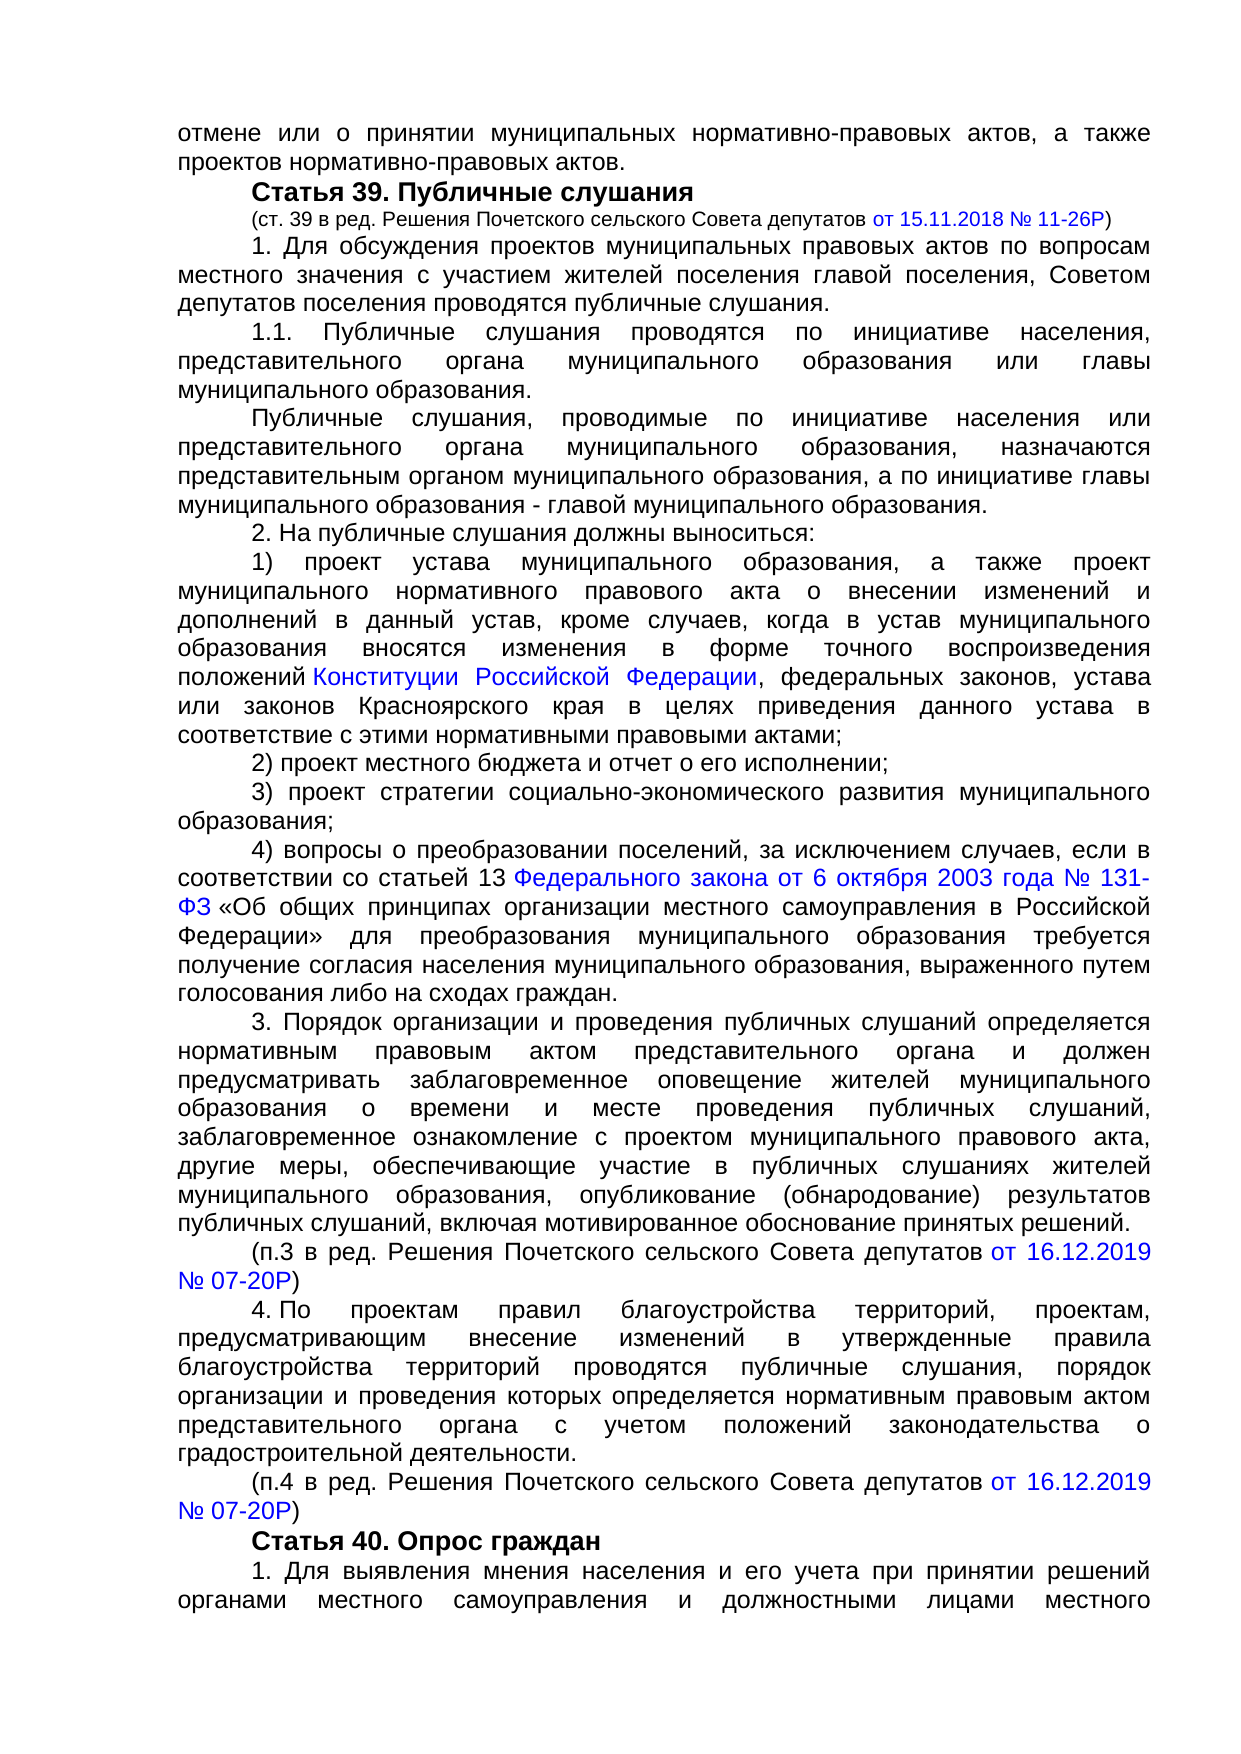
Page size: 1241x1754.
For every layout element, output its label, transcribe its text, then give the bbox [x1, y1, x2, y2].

text 2) проект местного бюджета и отчет о его исполнении; [177, 748, 1152, 777]
text Статья 39. Публичные слушания [177, 176, 1152, 207]
text 4. По проектам правил благоустройства территорий, проектам, предусматривающим внесение изменений в утвержденные правила благоустройства территорий проводятся публичные слушания, порядок организации и проведения которых определяется нормативным правовым актом представительного органа с учетом положений законодательства о градостроительной деятельности. [177, 1294, 1152, 1467]
text 1.1. Публичные слушания проводятся по инициативе населения, представительного органа муниципального образования или главы муниципального образования. [177, 317, 1152, 403]
text 3. Порядок организации и проведения публичных слушаний определяется нормативным правовым актом представительного органа и должен предусматривать заблаговременное оповещение жителей муниципального образования о времени и месте проведения публичных слушаний, заблаговременное ознакомление с проектом муниципального правового акта, другие меры, обеспечивающие участие в публичных слушаниях жителей муниципального образования, опубликование (обнародование) результатов публичных слушаний, включая мотивированное обоснование принятых решений. [177, 1007, 1152, 1237]
text (п.3 в ред. Решения Почетского сельского Совета депутатов от 16.12.2019 № 07-20Р) [177, 1237, 1152, 1294]
text 2. На публичные слушания должны выноситься: [177, 518, 1152, 547]
text 1. Для обсуждения проектов муниципальных правовых актов по вопросам местного значения с участием жителей поселения главой поселения, Советом депутатов поселения проводятся публичные слушания. [177, 231, 1152, 317]
text (ст. 39 в ред. Решения Почетского сельского Совета депутатов от 15.11.2018 № 11-26Р) [177, 207, 1152, 231]
text (п.4 в ред. Решения Почетского сельского Совета депутатов от 16.12.2019 № 07-20Р) [177, 1467, 1152, 1524]
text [177, 1556, 1152, 1613]
text 4) вопросы о преобразовании поселений, за исключением случаев, если в соответствии со статьей 13 Федерального закона от 6 октября 2003 года № 131-ФЗ «Об общих принципах организации местного самоуправления в Российской Федерации» для преобразования муниципального образования требуется получение согласия населения муниципального образования, выраженного путем голосования либо на сходах граждан. [177, 834, 1152, 1007]
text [177, 118, 1152, 176]
text 3) проект стратегии социально-экономического развития муниципального образования; [177, 777, 1152, 834]
text 1) проект устава муниципального образования, а также проект муниципального нормативного правового акта о внесении изменений и дополнений в данный устав, кроме случаев, когда в устав муниципального образования вносятся изменения в форме точного воспроизведения положений Конституции Российской Федерации, федеральных законов, устава или законов Красноярского края в целях приведения данного устава в соответствие с этими нормативными правовыми актами; [177, 547, 1152, 748]
text Публичные слушания, проводимые по инициативе населения или представительного органа муниципального образования, назначаются представительным органом муниципального образования, а по инициативе главы муниципального образования - главой муниципального образования. [177, 403, 1152, 518]
text Статья 40. Опрос граждан [177, 1524, 1152, 1556]
